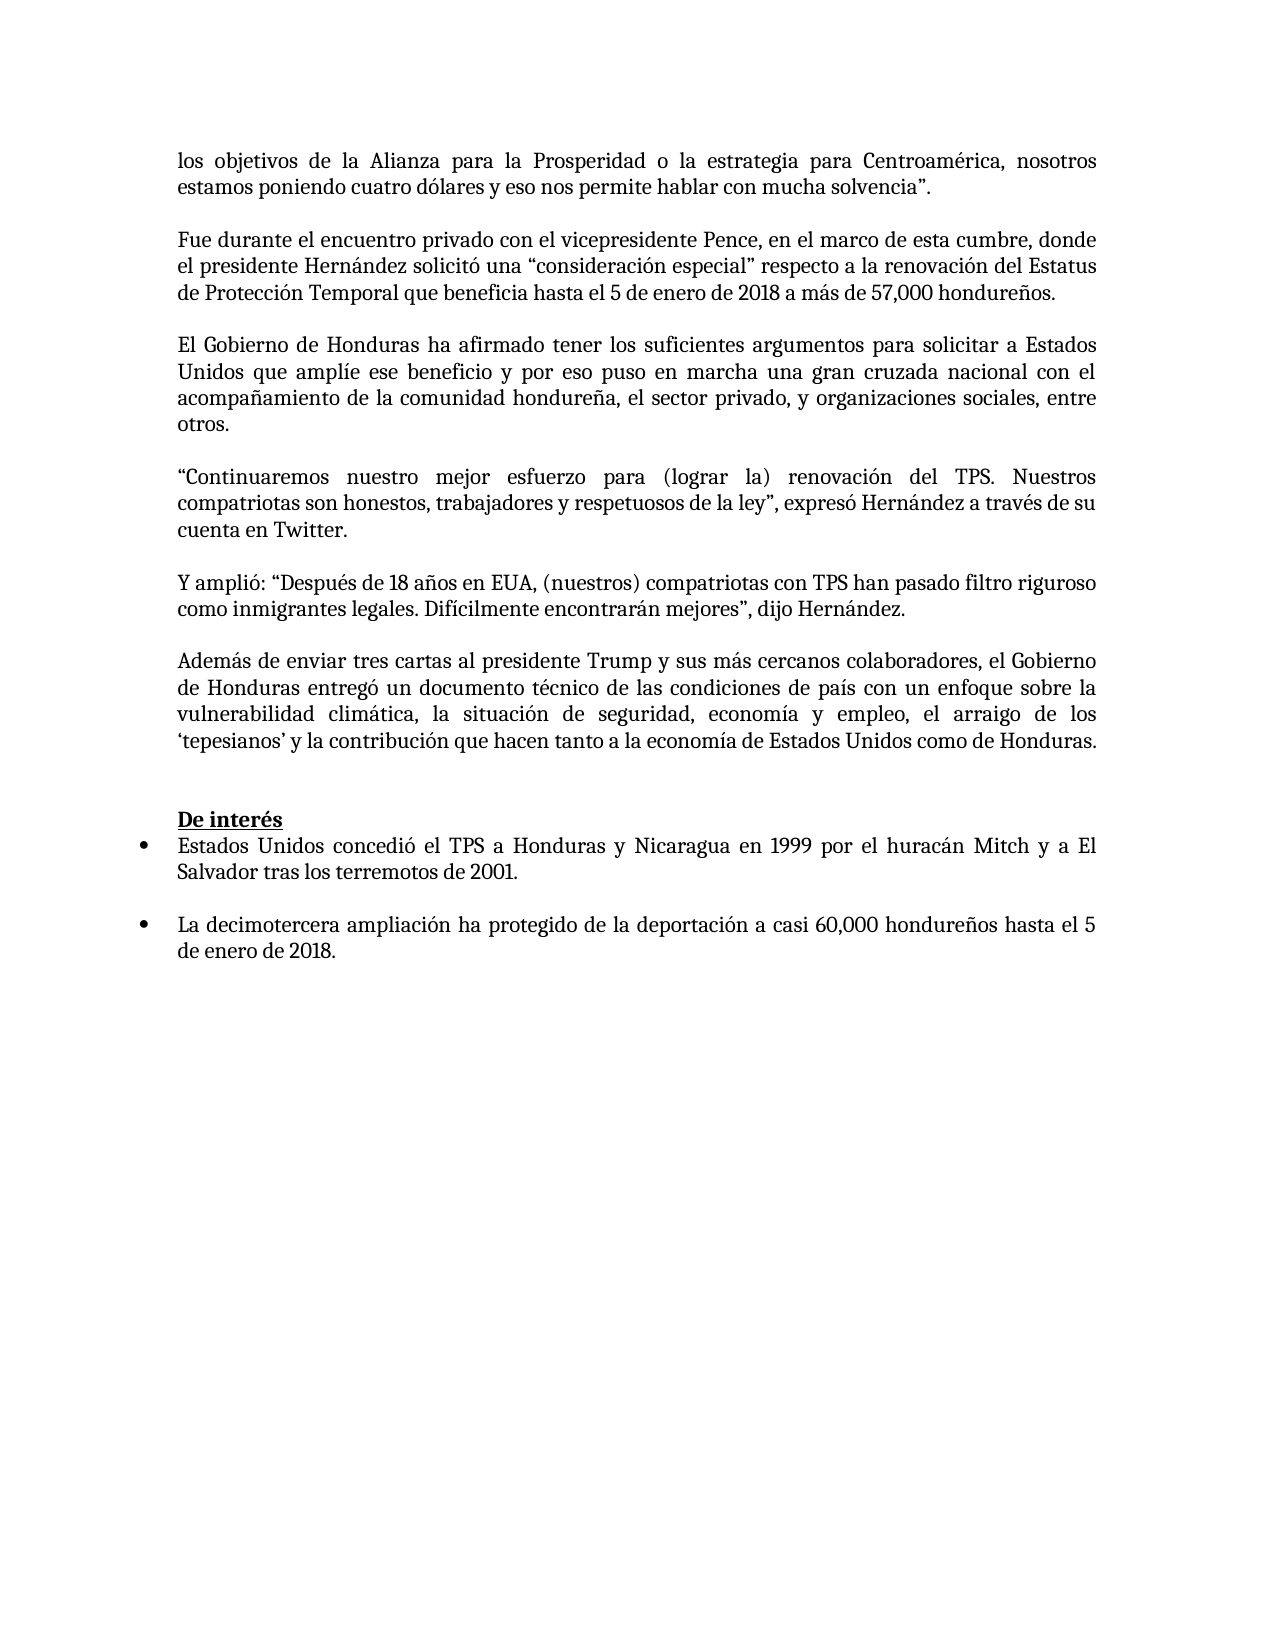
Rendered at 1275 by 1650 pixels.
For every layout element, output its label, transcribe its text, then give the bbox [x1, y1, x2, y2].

text El Gobierno de Honduras ha afirmado tener los suficientes argumentos para solicitar a Estados Unidos que amplíe ese beneficio y por eso puso en marcha una gran cruzada nacional con el acompañamiento de la comunidad hondureña, el sector privado, y organizaciones sociales, entre otros. [177, 332, 1098, 437]
text Además de enviar tres cartas al presidente Trump y sus más cercanos colaboradores, el Gobierno de Honduras entregó un documento técnico de las condiciones de país con un enfoque sobre la vulnerabilidad climática, la situación de seguridad, economía y empleo, el arraigo de los ‘tepesianos’ y la contribución que hacen tanto a la economía de Estados Unidos como de Honduras. [177, 648, 1098, 754]
text “Continuaremos nuestro mejor esfuerzo para (lograr la) renovación del TPS. Nuestros compatriotas son honestos, trabajadores y respetuosos de la ley”, expresó Hernández a través de su cuenta en Twitter. [177, 464, 1098, 543]
list Estados Unidos concedió el TPS a Honduras y Nicaragua en 1999 por el huracán Mitch y a El Salvador tras los terremotos de 2001. [140, 833, 1098, 886]
text Y amplió: “Después de 18 años en EUA, (nuestros) compatriotas con TPS han pasado filtro riguroso como inmigrantes legales. Difícilmente encontrarán mejores”, dijo Hernández. [177, 569, 1098, 622]
text De interés [177, 806, 1098, 833]
text Fue durante el encuentro privado con el vicepresidente Pence, en el marco de esta cumbre, donde el presidente Hernández solicitó una “consideración especial” respecto a la renovación del Estatus de Protección Temporal que beneficia hasta el 5 de enero de 2018 a más de 57,000 hondureños. [177, 227, 1098, 306]
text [177, 148, 1098, 200]
list La decimotercera ampliación ha protegido de la deportación a casi 60,000 hondureños hasta el 5 de enero de 2018. [140, 912, 1098, 964]
